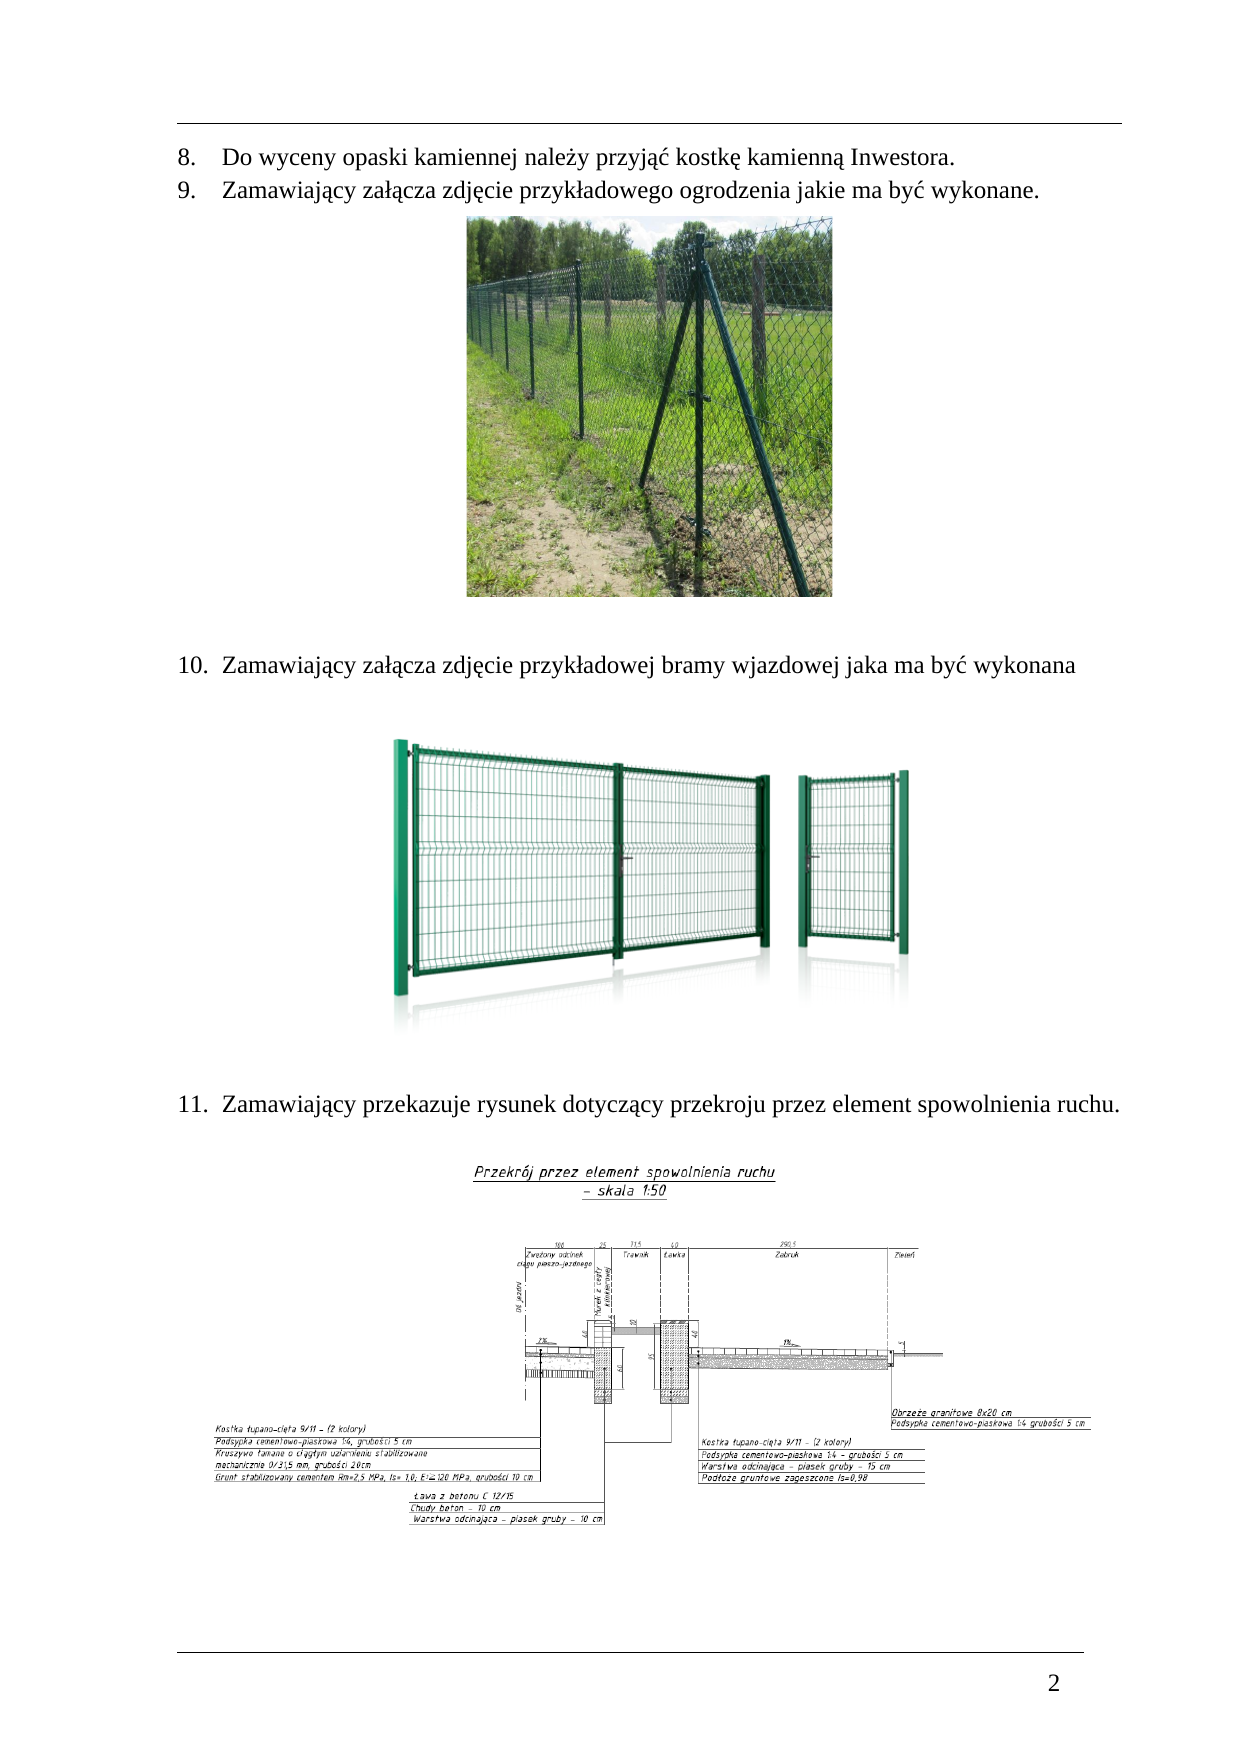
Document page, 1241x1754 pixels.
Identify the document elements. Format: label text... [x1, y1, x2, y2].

list Zamawiający załącza zdjęcie przykładowej bramy wjazdowej jaka ma być wykonana [177, 650, 1122, 679]
list Zamawiający przekazuje rysunek dotyczący przekroju przez element spowolnienia ruchu. [177, 1089, 1122, 1118]
picture [177, 1130, 1123, 1540]
picture [389, 720, 911, 1077]
list Zamawiający załącza zdjęcie przykładowego ogrodzenia jakie ma być wykonane. [177, 175, 1122, 203]
picture [466, 216, 833, 597]
list Do wyceny opaski kamiennej należy przyjąć kostkę kamienną Inwestora. [177, 142, 1122, 171]
